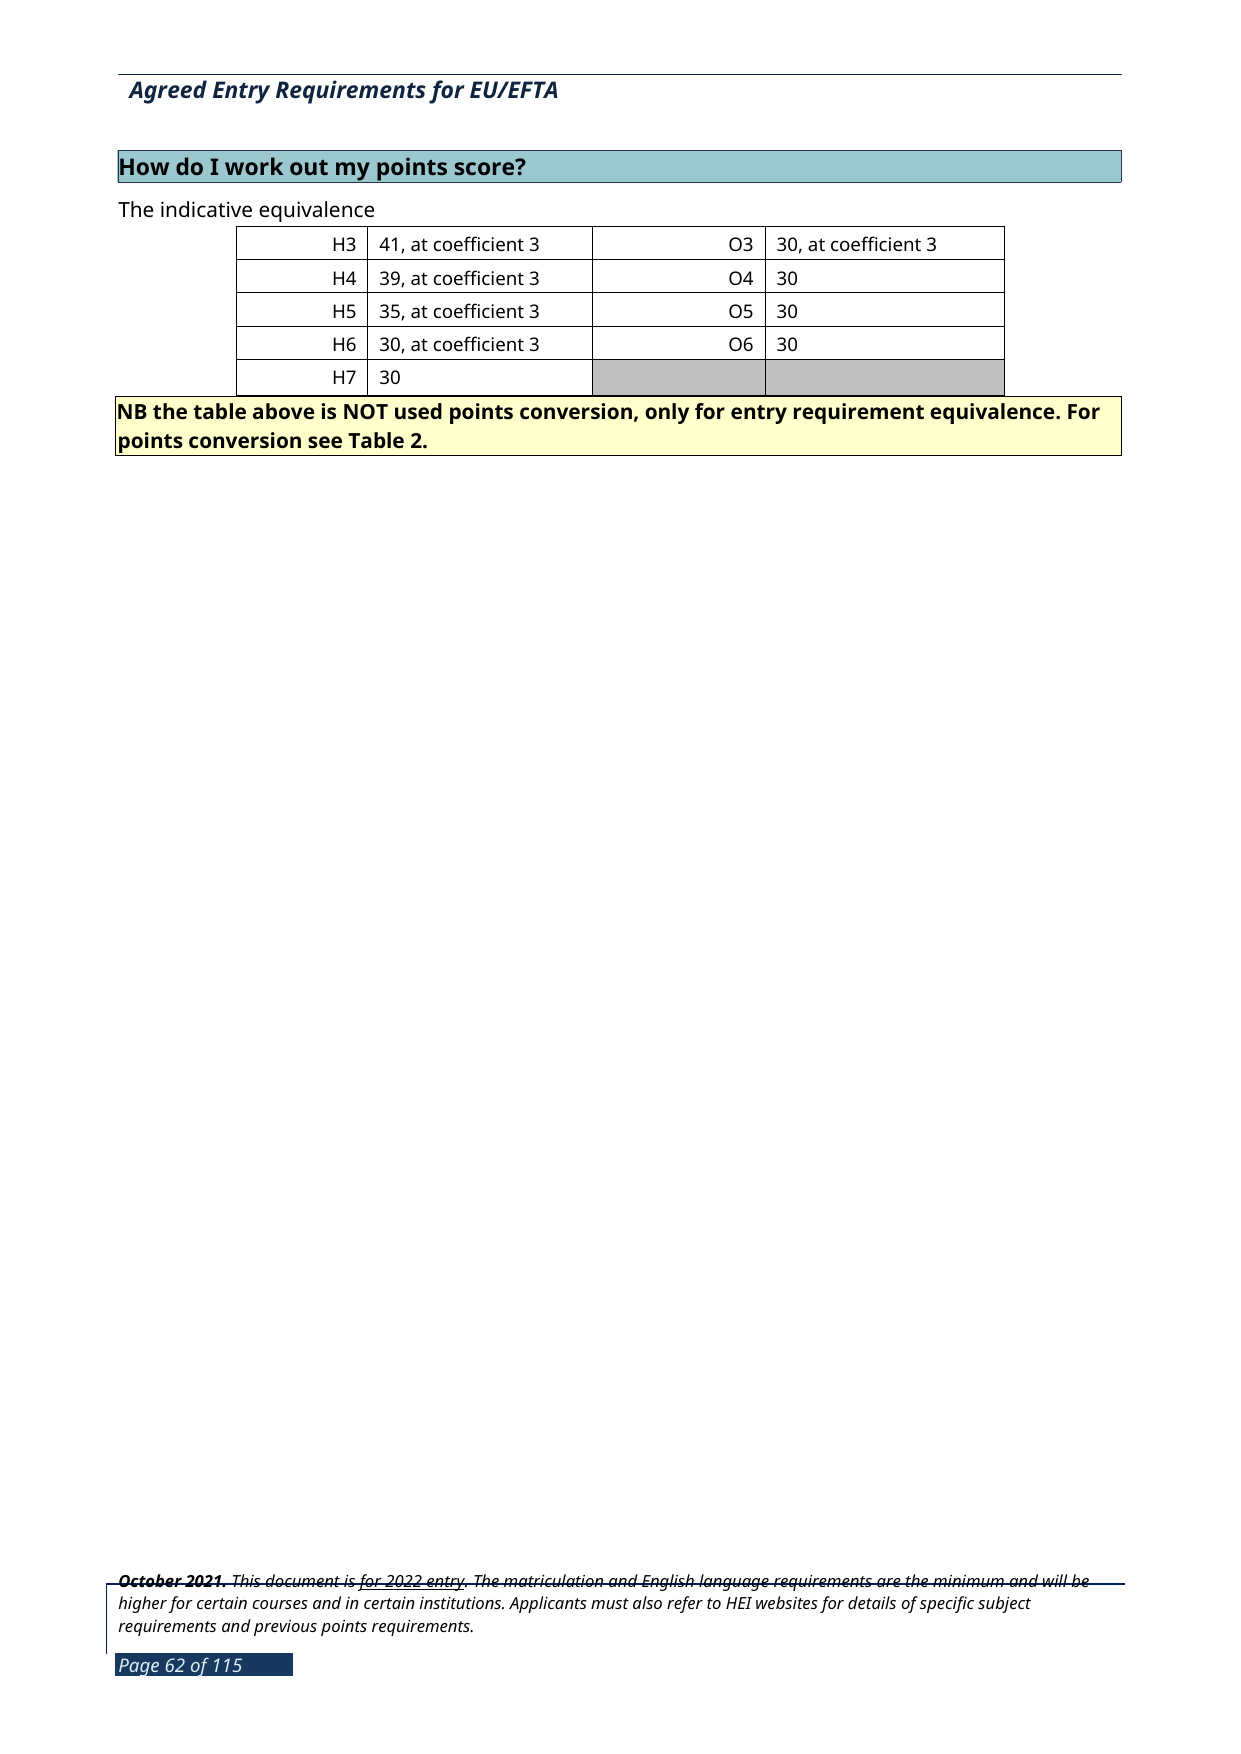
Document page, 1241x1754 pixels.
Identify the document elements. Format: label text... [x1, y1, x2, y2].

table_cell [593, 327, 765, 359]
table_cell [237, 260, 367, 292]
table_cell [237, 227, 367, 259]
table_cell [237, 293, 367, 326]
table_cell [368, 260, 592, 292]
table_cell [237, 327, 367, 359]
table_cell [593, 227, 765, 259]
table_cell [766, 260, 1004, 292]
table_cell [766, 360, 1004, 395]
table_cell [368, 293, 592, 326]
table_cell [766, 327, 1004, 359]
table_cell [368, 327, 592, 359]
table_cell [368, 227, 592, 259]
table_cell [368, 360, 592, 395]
text NB the table above is NOT used points conversion, only for entry requirement equivalence. For points conversion see Table 2. [116, 397, 1121, 455]
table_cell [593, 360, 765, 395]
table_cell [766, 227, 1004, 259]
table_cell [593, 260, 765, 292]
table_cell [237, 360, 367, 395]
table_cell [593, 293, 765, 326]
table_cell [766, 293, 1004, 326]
